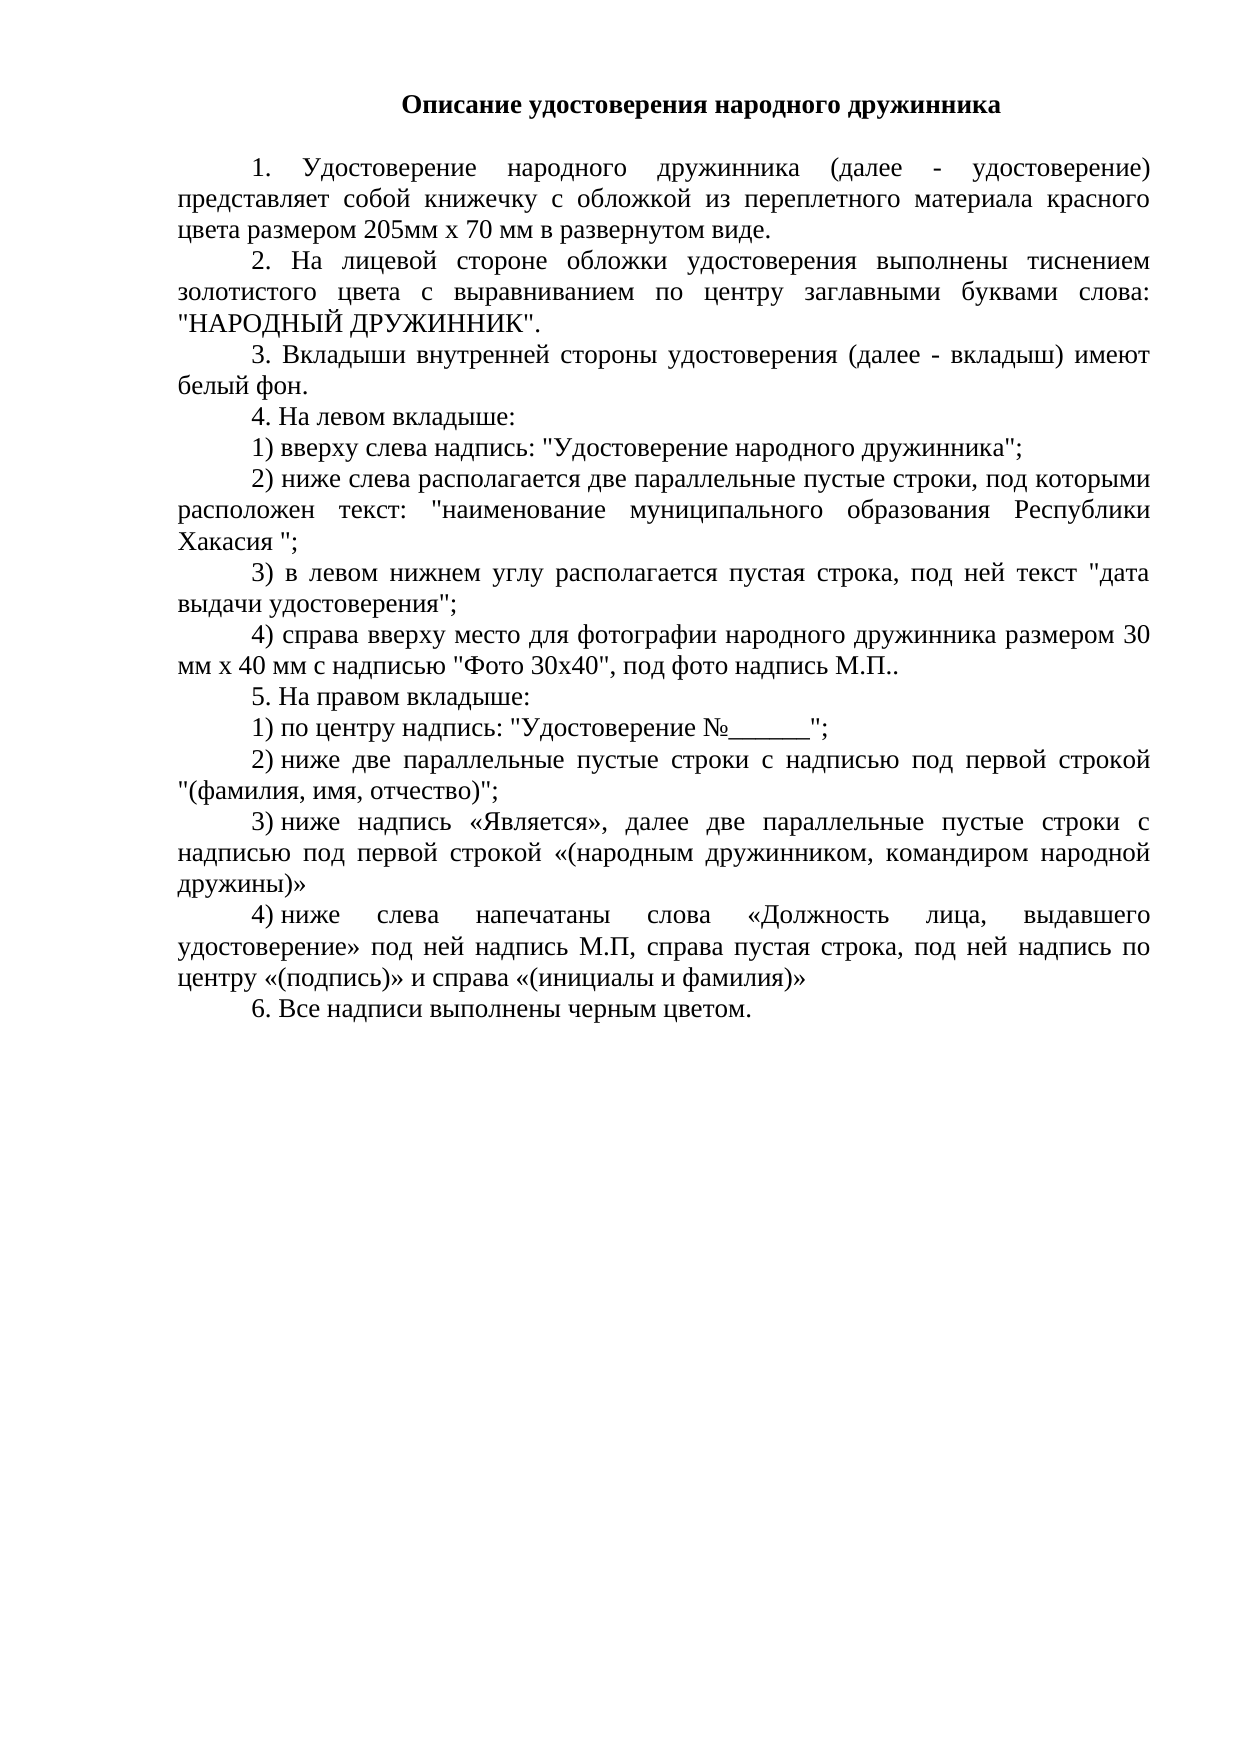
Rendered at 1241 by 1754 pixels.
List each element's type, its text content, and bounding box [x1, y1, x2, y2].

list ниже две параллельные пустые строки с надписью под первой строкой "(фамилия, имя, отчество)"; [177, 743, 1152, 805]
text 1. Удостоверение народного дружинника (далее - удостоверение) представляет собой книжечку с обложкой из переплетного материала красного цвета размером 205мм x 70 мм в развернутом виде. [177, 151, 1152, 244]
text Описание удостоверения народного дружинника [177, 89, 1152, 120]
text 6. Все надписи выполнены черным цветом. [177, 992, 1152, 1023]
text 4) справа вверху место для фотографии народного дружинника размером 30 мм x 40 мм с надписью "Фото 30х40", под фото надпись М.П.. [177, 618, 1152, 680]
text 1) вверху слева надпись: "Удостоверение народного дружинника"; [177, 431, 1152, 462]
text 2) ниже слева располагается две параллельные пустые строки, под которыми расположен текст: "наименование муниципального образования Республики Хакасия "; [177, 462, 1152, 556]
list ниже надпись «Является», далее две параллельные пустые строки с надписью под первой строкой «(народным дружинником, командиром народной дружины)» [177, 805, 1152, 898]
text 3) в левом нижнем углу располагается пустая строка, под ней текст "дата выдачи удостоверения"; [177, 556, 1152, 618]
list ниже слева напечатаны слова «Должность лица, выдавшего удостоверение» под ней надпись М.П, справа пустая строка, под ней надпись по центру «(подпись)» и справа «(инициалы и фамилия)» [177, 898, 1152, 992]
text 4. На левом вкладыше: [177, 400, 1152, 431]
text 3. Вкладыши внутренней стороны удостоверения (далее - вкладыш) имеют белый фон. [177, 338, 1152, 400]
list по центру надпись: "Удостоверение №______"; [177, 712, 1152, 743]
text 2. На лицевой стороне обложки удостоверения выполнены тиснением золотистого цвета с выравниванием по центру заглавными буквами слова: "НАРОДНЫЙ ДРУЖИННИК". [177, 244, 1152, 338]
text 5. На правом вкладыше: [177, 680, 1152, 712]
